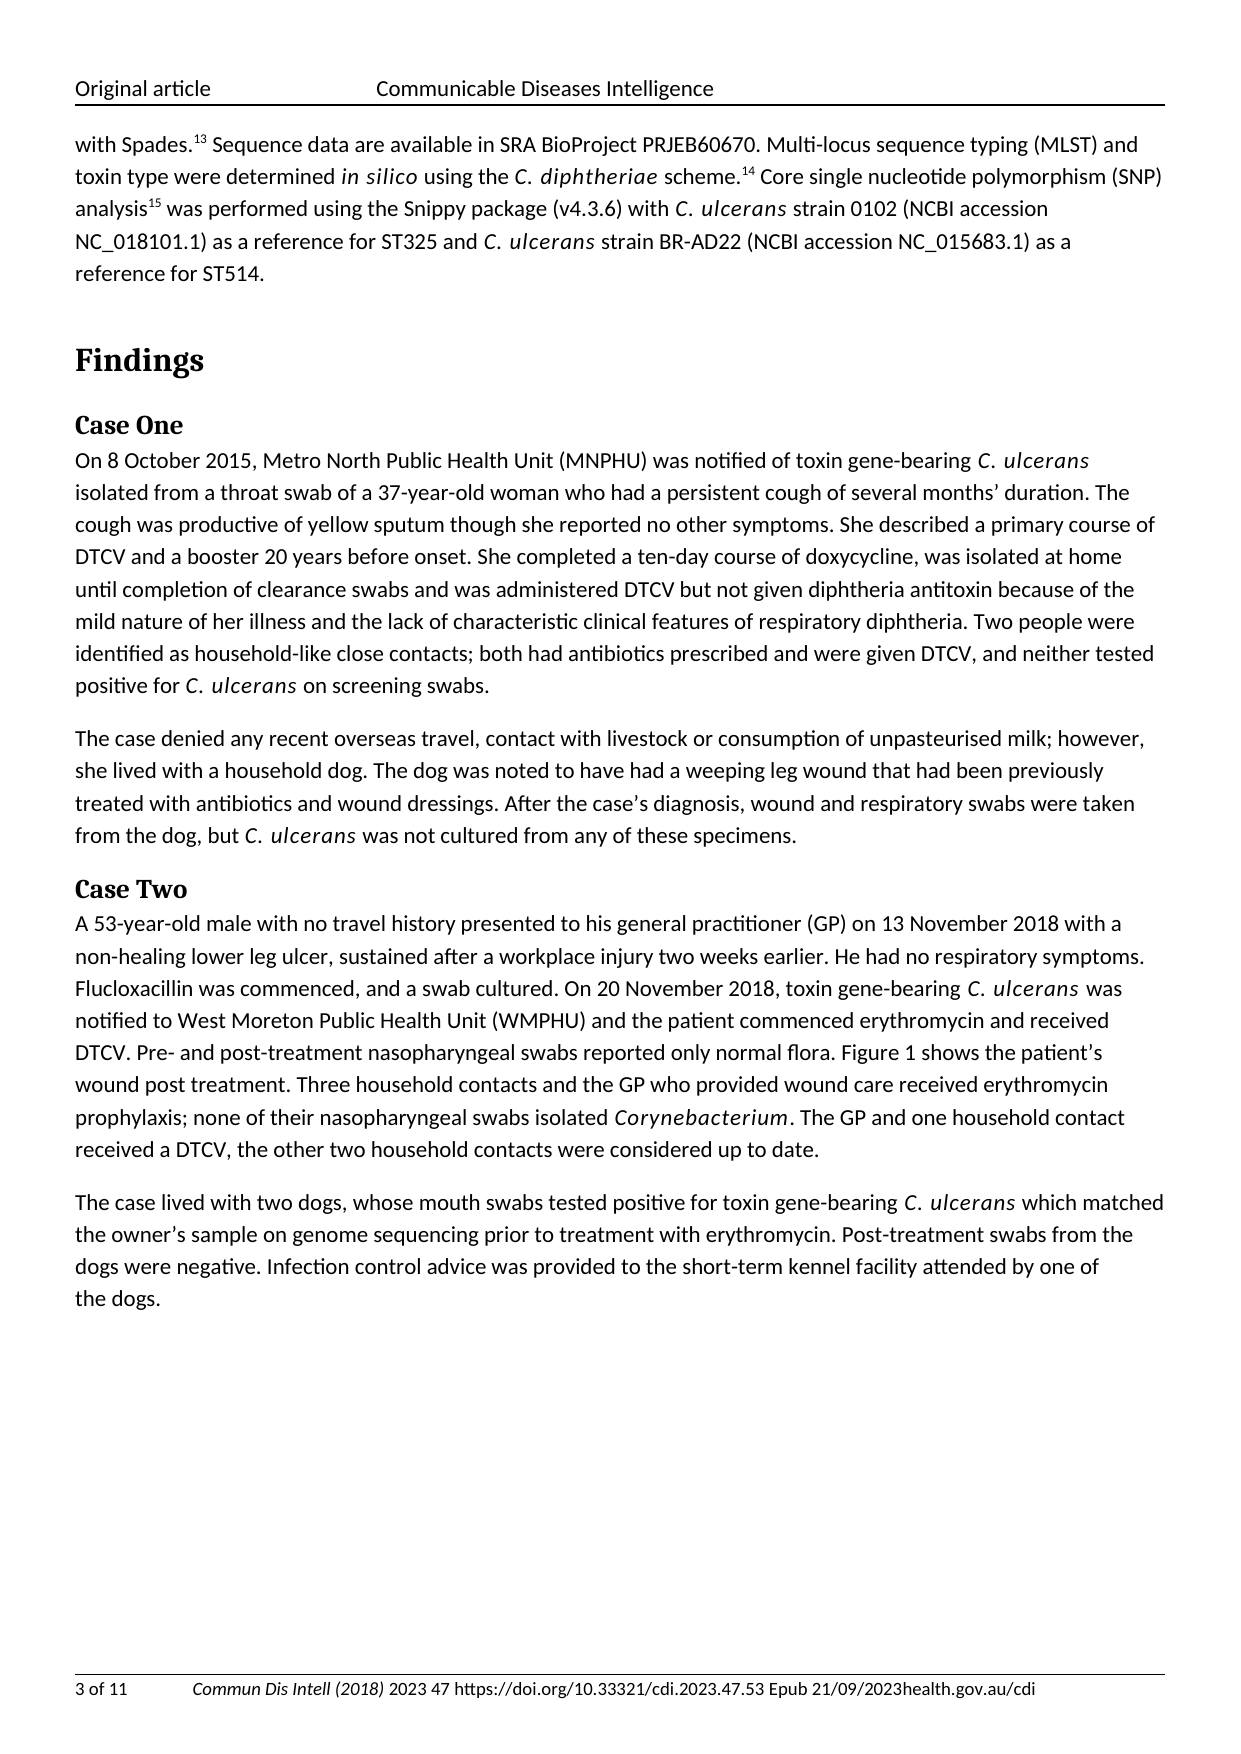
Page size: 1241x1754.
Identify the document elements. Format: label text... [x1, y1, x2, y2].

subtitle Findings [75, 341, 1165, 379]
subtitle Case Two [75, 874, 1165, 905]
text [75, 130, 1165, 287]
subtitle Case One [75, 410, 1165, 441]
text On 8 October 2015, Metro North Public Health Unit (MNPHU) was notified of toxin gene-bearing C. ulcerans isolated from a throat swab of a 37-year-old woman who had a persistent cough of several months’ duration. The cough was productive of yellow sputum though she reported no other symptoms. She described a primary course of DTCV and a booster 20 years before onset. She completed a ten-day course of doxycycline, was isolated at home until completion of clearance swabs and was administered DTCV but not given diphtheria antitoxin because of the mild nature of her illness and the lack of characteristic clinical features of respiratory diphtheria. Two people were identified as household-like close contacts; both had antibiotics prescribed and were given DTCV, and neither tested positive for C. ulcerans on screening swabs. [75, 446, 1165, 699]
text The case denied any recent overseas travel, contact with livestock or consumption of unpasteurised milk; however, she lived with a household dog. The dog was noted to have had a weeping leg wound that had been previously treated with antibiotics and wound dressings. After the case’s diagnosis, wound and respiratory swabs were taken from the dog, but C. ulcerans was not cultured from any of these specimens. [75, 724, 1165, 849]
text A 53-year-old male with no travel history presented to his general practitioner (GP) on 13 November 2018 with a non-healing lower leg ulcer, sustained after a workplace injury two weeks earlier. He had no respiratory symptoms. Flucloxacillin was commenced, and a swab cultured. On 20 November 2018, toxin gene-bearing C. ulcerans was notified to West Moreton Public Health Unit (WMPHU) and the patient commenced erythromycin and received DTCV. Pre- and post-treatment nasopharyngeal swabs reported only normal flora. Figure 1 shows the patient’s wound post treatment. Three household contacts and the GP who provided wound care received erythromycin prophylaxis; none of their nasopharyngeal swabs isolated Corynebacterium. The GP and one household contact received a DTCV, the other two household contacts were considered up to date. [75, 909, 1165, 1163]
text The case lived with two dogs, whose mouth swabs tested positive for toxin gene-bearing C. ulcerans which matched the owner’s sample on genome sequencing prior to treatment with erythromycin. Post-treatment swabs from the dogs were negative. Infection control advice was provided to the short-term kennel facility attended by one of the dogs. [75, 1188, 1165, 1312]
